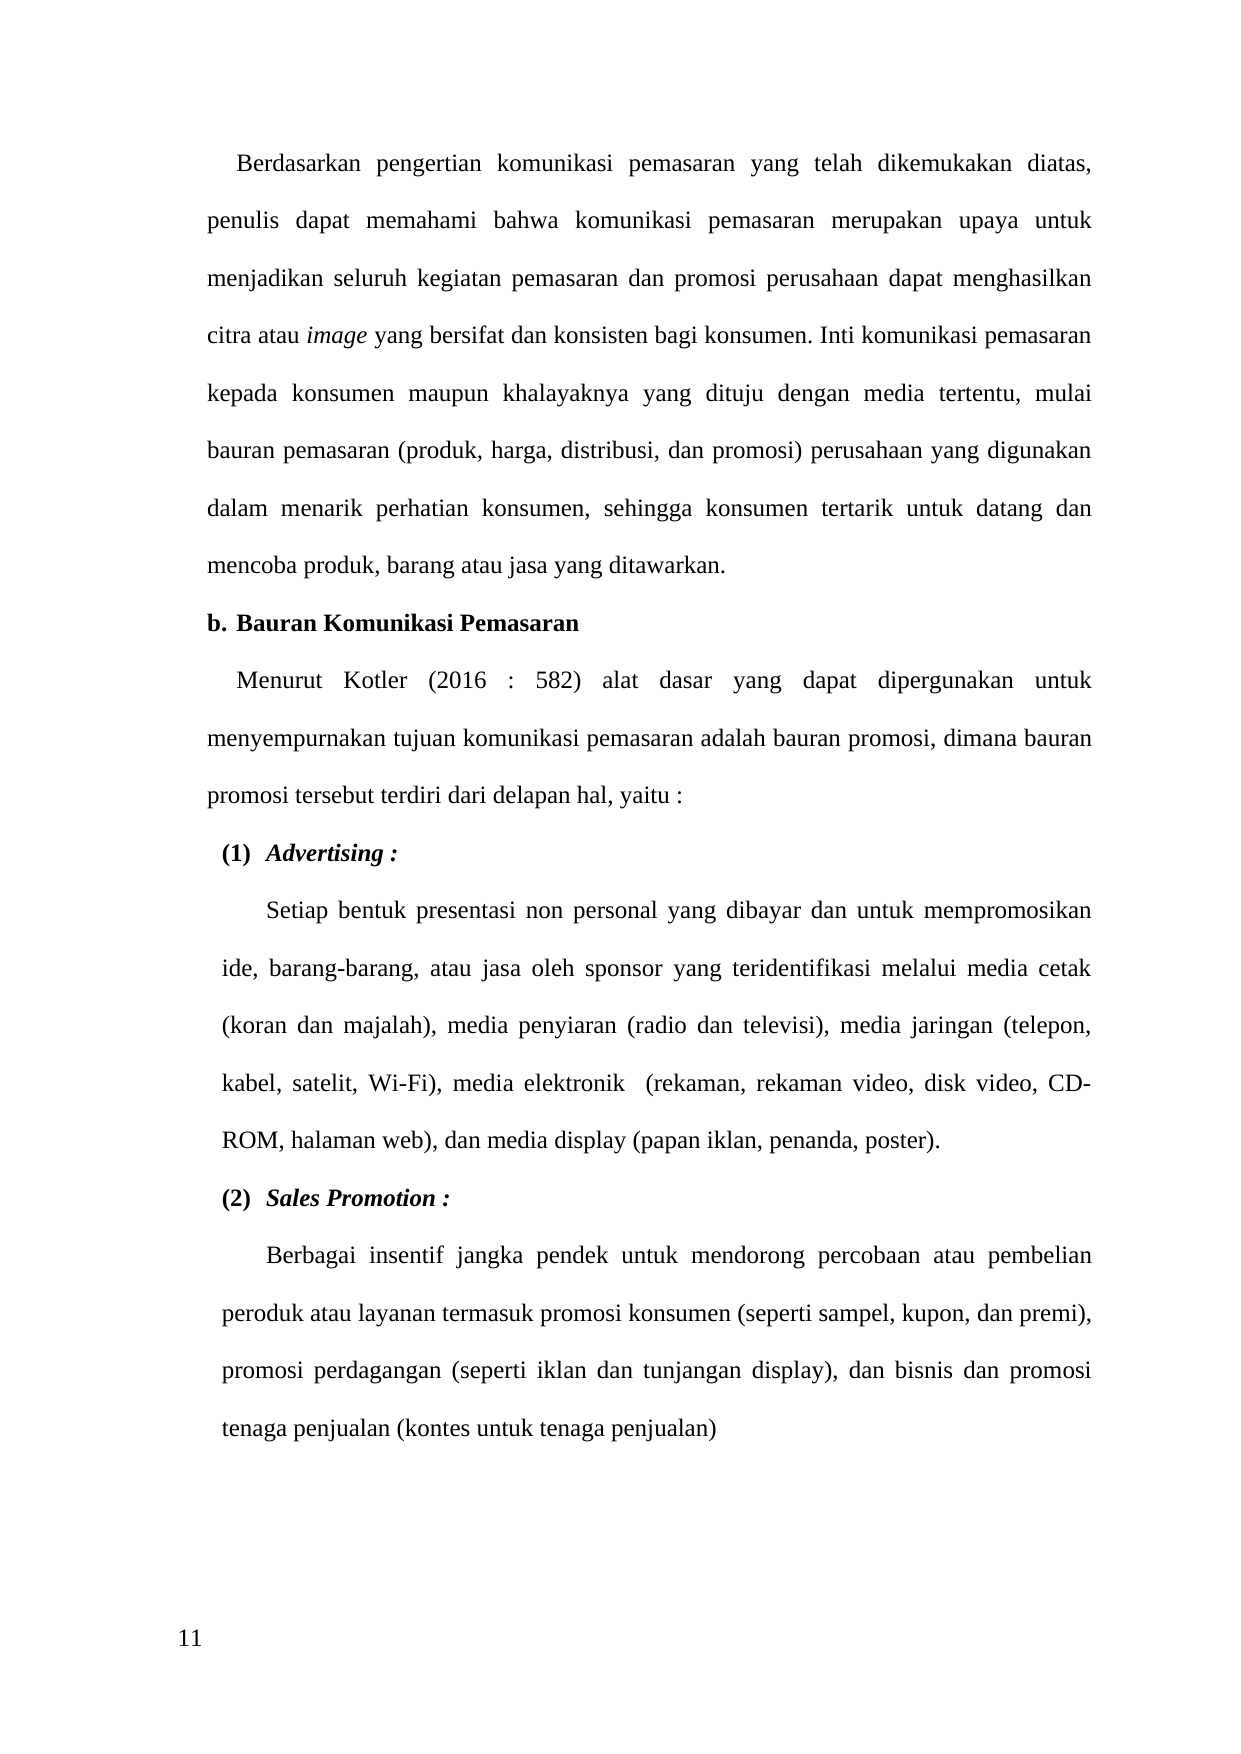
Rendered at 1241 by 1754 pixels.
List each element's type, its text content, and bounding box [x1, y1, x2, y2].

list Advertising : [222, 838, 1092, 866]
list Berbagai insentif jangka pendek untuk mendorong percobaan atau pembelian peroduk atau layanan termasuk promosi konsumen (seperti sampel, kupon, dan premi), promosi perdagangan (seperti iklan dan tunjangan display), dan bisnis dan promosi tenaga penjualan (kontes untuk tenaga penjualan) [222, 1240, 1092, 1441]
list Bauran Komunikasi Pemasaran [207, 608, 1092, 636]
list Berdasarkan pengertian komunikasi pemasaran yang telah dikemukakan diatas, penulis dapat memahami bahwa komunikasi pemasaran merupakan upaya untuk menjadikan seluruh kegiatan pemasaran dan promosi perusahaan dapat menghasilkan citra atau image yang bersifat dan konsisten bagi konsumen. Inti komunikasi pemasaran kepada konsumen maupun khalayaknya yang dituju dengan media tertentu, mulai bauran pemasaran (produk, harga, distribusi, dan promosi) perusahaan yang digunakan dalam menarik perhatian konsumen, sehingga konsumen tertarik untuk datang dan mencoba produk, barang atau jasa yang ditawarkan. [207, 148, 1092, 579]
list Setiap bentuk presentasi non personal yang dibayar dan untuk mempromosikan ide, barang-barang, atau jasa oleh sponsor yang teridentifikasi melalui media cetak (koran dan majalah), media penyiaran (radio dan televisi), media jaringan (telepon, kabel, satelit, Wi-Fi), media elektronik (rekaman, rekaman video, disk video, CD-ROM, halaman web), dan media display (papan iklan, penanda, poster). [222, 895, 1092, 1154]
list Sales Promotion : [222, 1183, 1092, 1211]
list Menurut Kotler (2016 : 582) alat dasar yang dapat dipergunakan untuk menyempurnakan tujuan komunikasi pemasaran adalah bauran promosi, dimana bauran promosi tersebut terdiri dari delapan hal, yaitu : [207, 665, 1092, 809]
